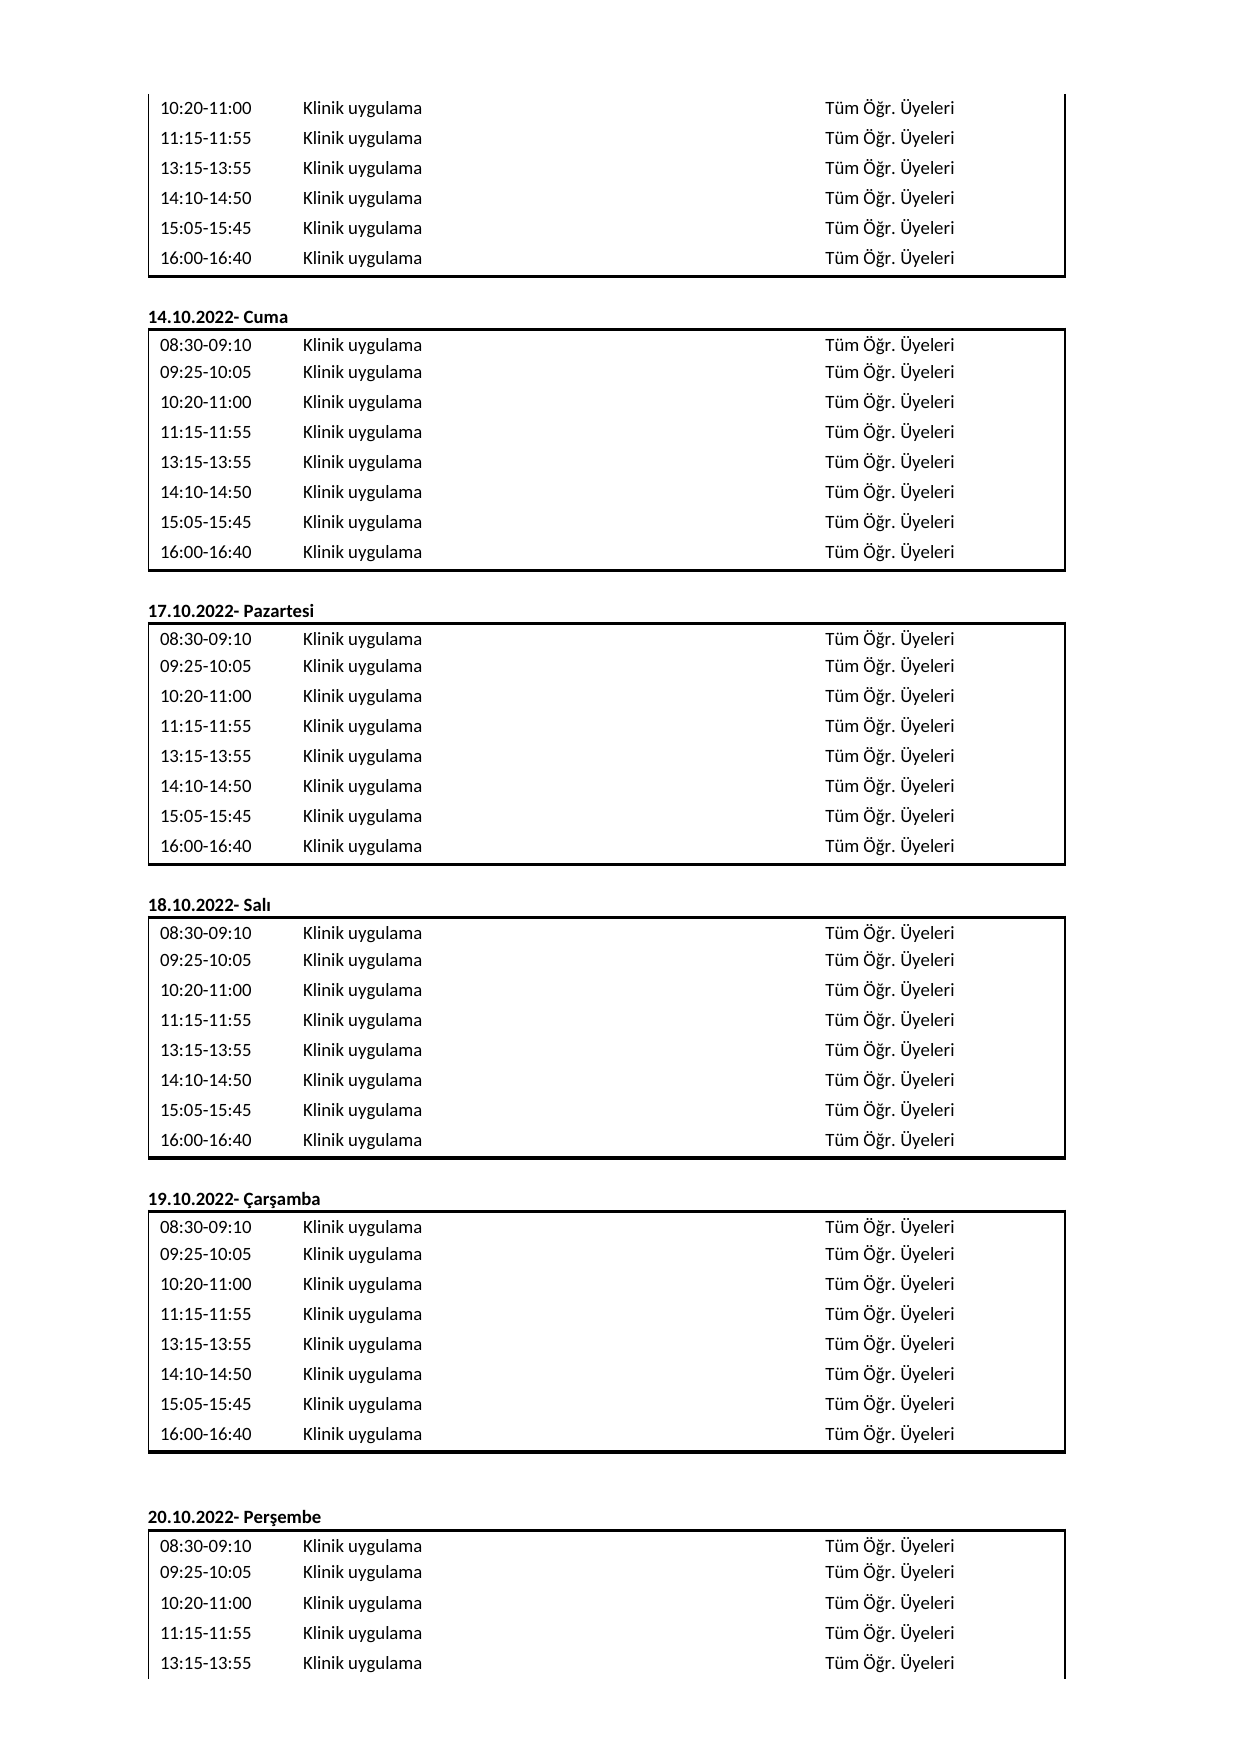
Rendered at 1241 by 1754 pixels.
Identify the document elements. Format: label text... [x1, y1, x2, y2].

table_header Klinik uygulama [292, 1213, 814, 1240]
table_cell Tüm Öğr. Üyeleri [814, 1036, 1064, 1066]
table_cell 14:10-14:50 [149, 772, 292, 802]
table_cell 09:25-10:05 [149, 652, 292, 682]
table_cell Tüm Öğr. Üyeleri [814, 448, 1064, 478]
table_cell Tüm Öğr. Üyeleri [814, 388, 1064, 418]
table_cell Klinik uygulama [292, 1300, 814, 1330]
table_cell 09:25-10:05 [149, 1240, 292, 1270]
table_cell Klinik uygulama [292, 1360, 814, 1390]
table_cell Tüm Öğr. Üyeleri [814, 539, 1064, 568]
table_cell 13:15-13:55 [149, 1649, 292, 1679]
table_header Klinik uygulama [292, 1532, 814, 1559]
table_cell 09:25-10:05 [149, 358, 292, 388]
text 17.10.2022- Pazartesi [148, 597, 1092, 622]
table_cell Tüm Öğr. Üyeleri [814, 478, 1064, 508]
table_cell Klinik uygulama [292, 358, 814, 388]
table_cell Klinik uygulama [292, 652, 814, 682]
table_cell Tüm Öğr. Üyeleri [814, 976, 1064, 1006]
table_cell Klinik uygulama [292, 124, 814, 154]
table_cell Tüm Öğr. Üyeleri [814, 1559, 1064, 1589]
table_cell Klinik uygulama [292, 1390, 814, 1420]
table_cell 10:20-11:00 [149, 388, 292, 418]
table_header Tüm Öğr. Üyeleri [814, 625, 1064, 652]
table_header 08:30-09:10 [149, 1213, 292, 1240]
table_cell 15:05-15:45 [149, 508, 292, 538]
table_cell 15:05-15:45 [149, 802, 292, 832]
table_cell Tüm Öğr. Üyeleri [814, 682, 1064, 712]
table_cell Tüm Öğr. Üyeleri [814, 1300, 1064, 1330]
table_header 08:30-09:10 [149, 1532, 292, 1559]
table_cell Tüm Öğr. Üyeleri [814, 1619, 1064, 1649]
table_cell Tüm Öğr. Üyeleri [814, 508, 1064, 538]
table_cell Tüm Öğr. Üyeleri [814, 214, 1064, 244]
table_cell Klinik uygulama [292, 1270, 814, 1300]
table_cell Tüm Öğr. Üyeleri [814, 1096, 1064, 1126]
table_cell 10:20-11:00 [149, 682, 292, 712]
table_cell Klinik uygulama [292, 1126, 814, 1156]
table_cell 16:00-16:40 [149, 1126, 292, 1156]
table_cell Tüm Öğr. Üyeleri [814, 94, 1064, 124]
table_cell Klinik uygulama [292, 1589, 814, 1619]
table_cell 16:00-16:40 [149, 245, 292, 274]
table_cell Klinik uygulama [292, 94, 814, 124]
table_cell Tüm Öğr. Üyeleri [814, 1066, 1064, 1096]
table_cell 11:15-11:55 [149, 1619, 292, 1649]
table_cell Klinik uygulama [292, 388, 814, 418]
table_cell Tüm Öğr. Üyeleri [814, 1390, 1064, 1420]
table_cell 11:15-11:55 [149, 1300, 292, 1330]
table_cell 10:20-11:00 [149, 1589, 292, 1619]
table_cell Klinik uygulama [292, 742, 814, 772]
table_cell 16:00-16:40 [149, 1420, 292, 1450]
table_cell Klinik uygulama [292, 1420, 814, 1450]
table_cell 13:15-13:55 [149, 742, 292, 772]
table_cell Klinik uygulama [292, 478, 814, 508]
text 18.10.2022- Salı [148, 891, 1092, 916]
table_cell 16:00-16:40 [149, 539, 292, 568]
table_cell Tüm Öğr. Üyeleri [814, 245, 1064, 274]
text 20.10.2022- Perşembe [148, 1503, 1092, 1528]
table_cell Klinik uygulama [292, 1006, 814, 1036]
table_cell Tüm Öğr. Üyeleri [814, 184, 1064, 214]
table_cell Tüm Öğr. Üyeleri [814, 1649, 1064, 1679]
table_cell Tüm Öğr. Üyeleri [814, 1330, 1064, 1360]
table_cell 15:05-15:45 [149, 214, 292, 244]
table_cell Klinik uygulama [292, 802, 814, 832]
table_cell 10:20-11:00 [149, 1270, 292, 1300]
table_cell Klinik uygulama [292, 245, 814, 274]
table_cell Tüm Öğr. Üyeleri [814, 124, 1064, 154]
table_header 08:30-09:10 [149, 331, 292, 358]
table_cell Klinik uygulama [292, 214, 814, 244]
table_cell Klinik uygulama [292, 1096, 814, 1126]
table_cell 14:10-14:50 [149, 1066, 292, 1096]
table_cell Klinik uygulama [292, 1066, 814, 1096]
table_cell 14:10-14:50 [149, 184, 292, 214]
table_cell Klinik uygulama [292, 682, 814, 712]
table_cell Klinik uygulama [292, 976, 814, 1006]
table_header Tüm Öğr. Üyeleri [814, 919, 1064, 946]
table_cell Klinik uygulama [292, 712, 814, 742]
table_cell 13:15-13:55 [149, 1330, 292, 1360]
table_cell Klinik uygulama [292, 772, 814, 802]
table_header Tüm Öğr. Üyeleri [814, 1213, 1064, 1240]
table_cell Klinik uygulama [292, 833, 814, 862]
table_cell Tüm Öğr. Üyeleri [814, 1006, 1064, 1036]
table_cell 09:25-10:05 [149, 1559, 292, 1589]
table_cell Tüm Öğr. Üyeleri [814, 772, 1064, 802]
table_cell Tüm Öğr. Üyeleri [814, 1240, 1064, 1270]
table_header Klinik uygulama [292, 625, 814, 652]
table_header Tüm Öğr. Üyeleri [814, 1532, 1064, 1559]
table_cell Tüm Öğr. Üyeleri [814, 742, 1064, 772]
table_cell 10:20-11:00 [149, 94, 292, 124]
table_cell Tüm Öğr. Üyeleri [814, 802, 1064, 832]
table_cell Klinik uygulama [292, 154, 814, 184]
table_cell 13:15-13:55 [149, 1036, 292, 1066]
table_header Tüm Öğr. Üyeleri [814, 331, 1064, 358]
table_cell 15:05-15:45 [149, 1096, 292, 1126]
table_header Klinik uygulama [292, 331, 814, 358]
table_cell Tüm Öğr. Üyeleri [814, 1270, 1064, 1300]
table_cell Tüm Öğr. Üyeleri [814, 1360, 1064, 1390]
table_cell 14:10-14:50 [149, 1360, 292, 1390]
table_cell Klinik uygulama [292, 1619, 814, 1649]
text 14.10.2022- Cuma [148, 303, 1092, 328]
table_cell Klinik uygulama [292, 448, 814, 478]
table_cell Klinik uygulama [292, 1240, 814, 1270]
table_header 08:30-09:10 [149, 919, 292, 946]
table_cell Tüm Öğr. Üyeleri [814, 652, 1064, 682]
table_cell Tüm Öğr. Üyeleri [814, 712, 1064, 742]
table_cell Klinik uygulama [292, 1649, 814, 1679]
table_cell Klinik uygulama [292, 1559, 814, 1589]
table_cell Tüm Öğr. Üyeleri [814, 154, 1064, 184]
table_cell 13:15-13:55 [149, 154, 292, 184]
table_cell Tüm Öğr. Üyeleri [814, 358, 1064, 388]
table_cell Klinik uygulama [292, 539, 814, 568]
table_cell 09:25-10:05 [149, 946, 292, 976]
table_cell 11:15-11:55 [149, 1006, 292, 1036]
table_cell Tüm Öğr. Üyeleri [814, 1126, 1064, 1156]
table_header Klinik uygulama [292, 919, 814, 946]
table_cell Klinik uygulama [292, 946, 814, 976]
table_cell 13:15-13:55 [149, 448, 292, 478]
table_header 08:30-09:10 [149, 625, 292, 652]
table_cell 11:15-11:55 [149, 124, 292, 154]
table_cell Klinik uygulama [292, 1330, 814, 1360]
table_cell 15:05-15:45 [149, 1390, 292, 1420]
table_cell Tüm Öğr. Üyeleri [814, 946, 1064, 976]
table_cell Klinik uygulama [292, 184, 814, 214]
table_cell Tüm Öğr. Üyeleri [814, 418, 1064, 448]
table_cell Tüm Öğr. Üyeleri [814, 1589, 1064, 1619]
table_cell 14:10-14:50 [149, 478, 292, 508]
table_cell 16:00-16:40 [149, 833, 292, 862]
table_cell Klinik uygulama [292, 418, 814, 448]
table_cell Klinik uygulama [292, 1036, 814, 1066]
table_cell Tüm Öğr. Üyeleri [814, 833, 1064, 862]
table_cell Klinik uygulama [292, 508, 814, 538]
table_cell 11:15-11:55 [149, 418, 292, 448]
table_cell 10:20-11:00 [149, 976, 292, 1006]
table_cell 11:15-11:55 [149, 712, 292, 742]
text 19.10.2022- Çarşamba [148, 1184, 1092, 1209]
table_cell Tüm Öğr. Üyeleri [814, 1420, 1064, 1450]
